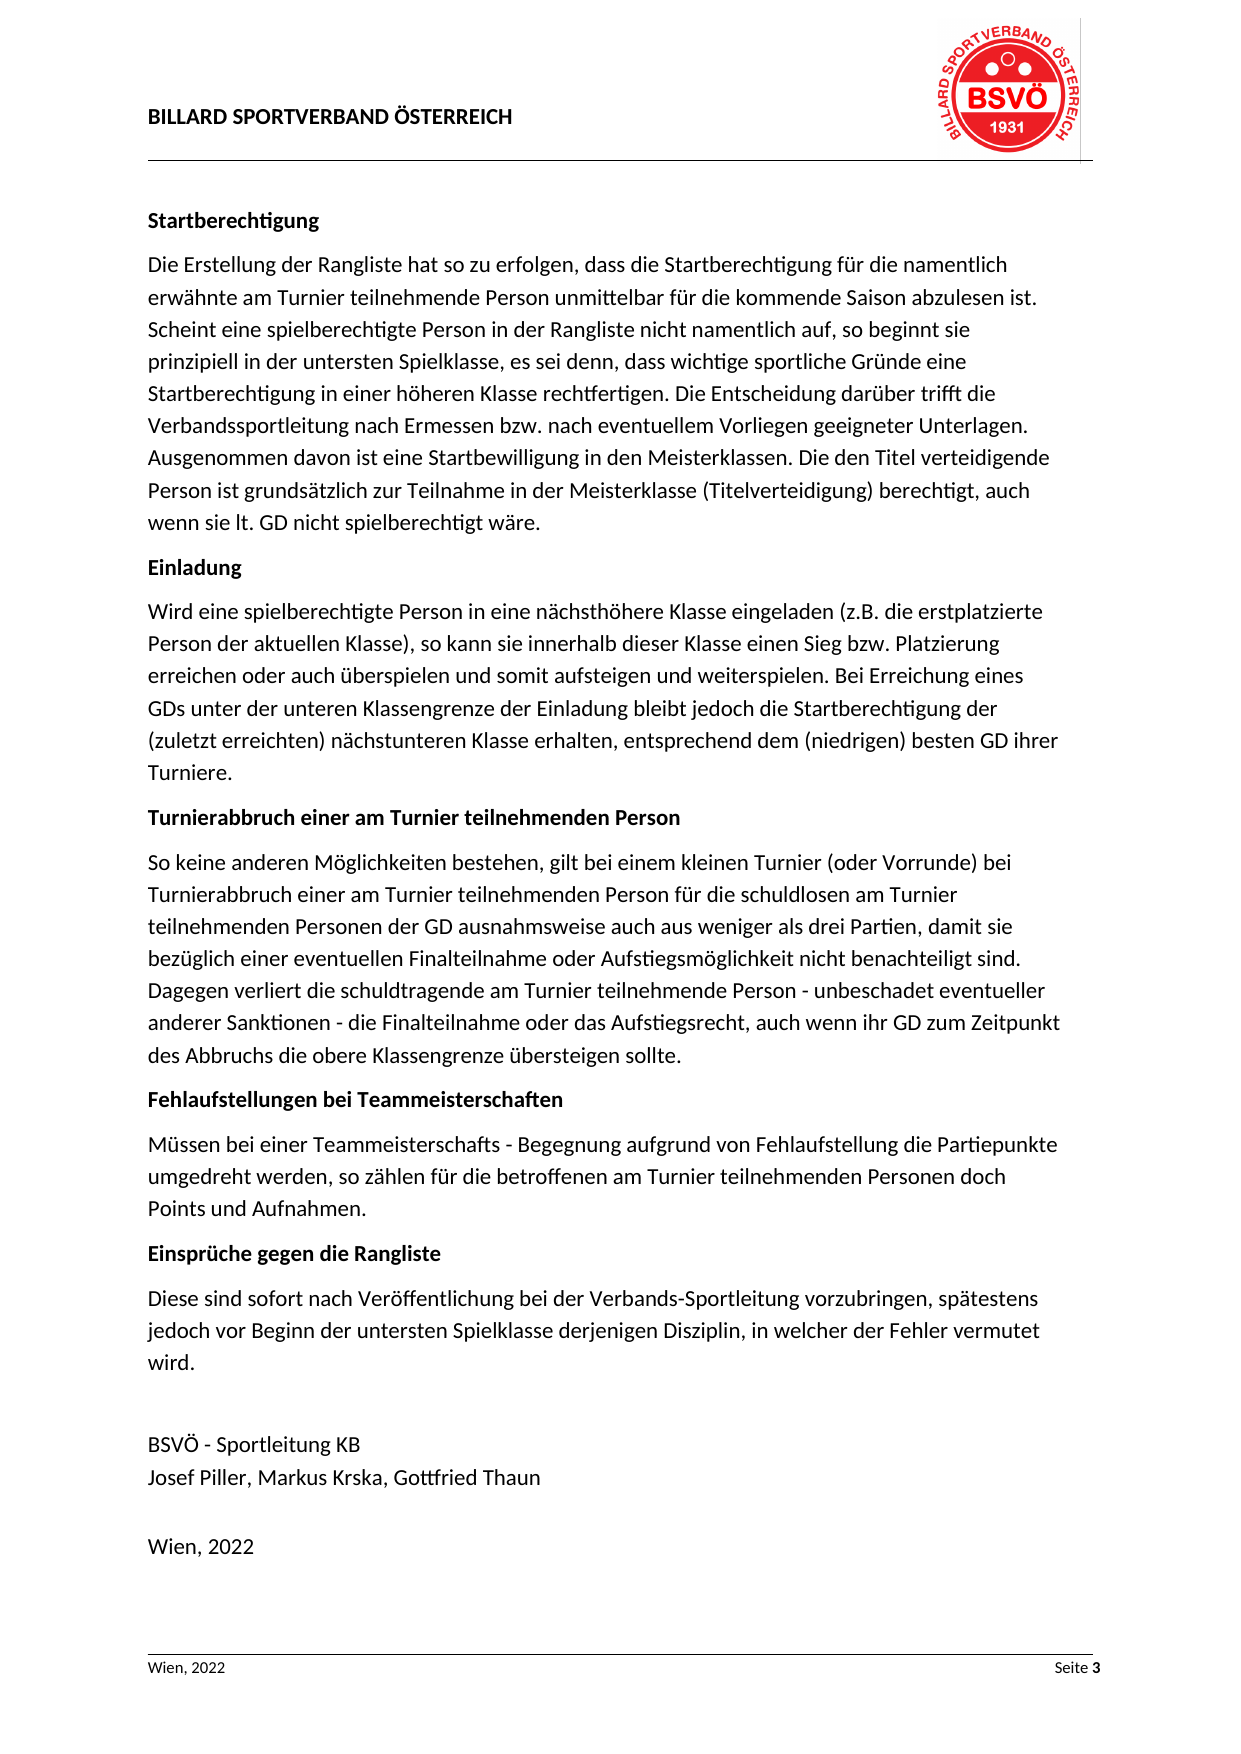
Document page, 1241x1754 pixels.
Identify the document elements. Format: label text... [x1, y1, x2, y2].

text Einladung [148, 553, 1066, 581]
text Scheint eine spielberechtigte Person in der Rangliste nicht namentlich auf, so beginnt sie prinzipiell in der untersten Spielklasse, es sei denn, dass wichtige sportliche Gründe eine Startberechtigung in einer höheren Klasse rechtfertigen. Die Entscheidung darüber trifft die Verbandssportleitung nach Ermessen bzw. nach eventuellem Vorliegen geeigneter Unterlagen. Ausgenommen davon ist eine Startbewilligung in den Meisterklassen. Die den Titel verteidigende Person ist grundsätzlich zur Teilnahme in der Meisterklasse (Titelverteidigung) berechtigt, auch wenn sie lt. GD nicht spielberechtigt wäre. [148, 315, 1066, 536]
text So keine anderen Möglichkeiten bestehen, gilt bei einem kleinen Turnier (oder Vorrunde) bei Turnierabbruch einer am Turnier teilnehmenden Person für die schuldlosen am Turnier teilnehmenden Personen der GD ausnahmsweise auch aus weniger als drei Partien, damit sie bezüglich einer eventuellen Finalteilnahme oder Aufstiegsmöglichkeit nicht benachteiligt sind. [148, 848, 1066, 972]
text Turnierabbruch einer am Turnier teilnehmenden Person [148, 803, 1066, 831]
text Fehlaufstellungen bei Teammeisterschaften [148, 1085, 1066, 1113]
text Müssen bei einer Teammeisterschafts - Begegnung aufgrund von Fehlaufstellung die Partiepunkte umgedreht werden, so zählen für die betroffenen am Turnier teilnehmenden Personen doch Points und Aufnahmen. [148, 1130, 1066, 1222]
text BSVÖ - Sportleitung KB [148, 1430, 1066, 1458]
text Dagegen verliert die schuldtragende am Turnier teilnehmende Person - unbeschadet eventueller anderer Sanktionen - die Finalteilnahme oder das Aufstiegsrecht, auch wenn ihr GD zum Zeitpunkt des Abbruchs die obere Klassengrenze übersteigen sollte. [148, 976, 1066, 1069]
text Startberechtigung [148, 206, 1066, 234]
text Die Erstellung der Rangliste hat so zu erfolgen, dass die Startberechtigung für die namentlich erwähnte am Turnier teilnehmende Person unmittelbar für die kommende Saison abzulesen ist. [148, 250, 1066, 311]
text Einsprüche gegen die Rangliste [148, 1239, 1066, 1267]
text Josef Piller, Markus Krska, Gottfried Thaun [148, 1463, 1066, 1491]
text Wien, 2022 [148, 1532, 1066, 1560]
text Wird eine spielberechtigte Person in eine nächsthöhere Klasse eingeladen (z.B. die erstplatzierte Person der aktuellen Klasse), so kann sie innerhalb dieser Klasse einen Sieg bzw. Platzierung erreichen oder auch überspielen und somit aufsteigen und weiterspielen. Bei Erreichung eines GDs unter der unteren Klassengrenze der Einladung bleibt jedoch die Startberechtigung der (zuletzt erreichten) nächstunteren Klasse erhalten, entsprechend dem (niedrigen) besten GD ihrer Turniere. [148, 597, 1066, 786]
text Diese sind sofort nach Veröffentlichung bei der Verbands-Sportleitung vorzubringen, spätestens jedoch vor Beginn der untersten Spielklasse derjenigen Disziplin, in welcher der Fehler vermutet wird. [148, 1284, 1066, 1376]
